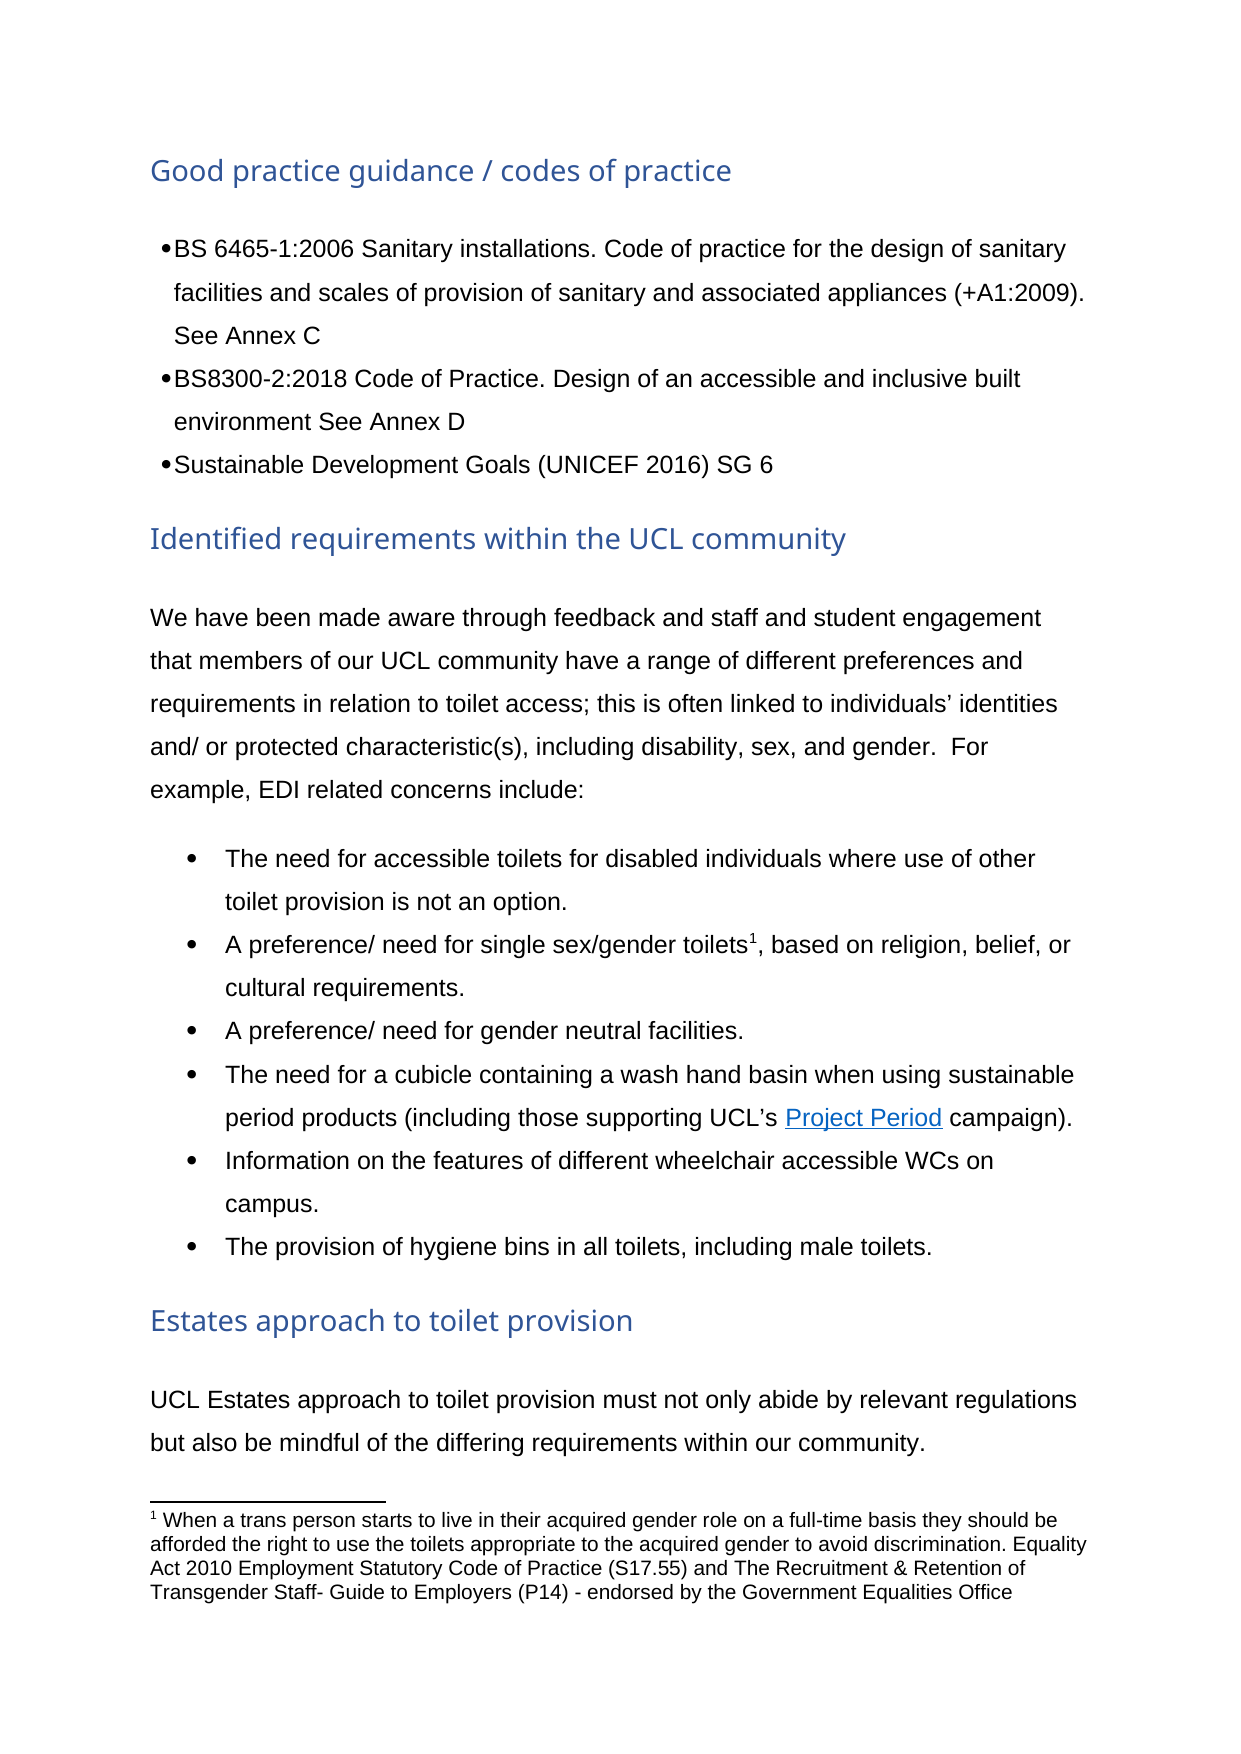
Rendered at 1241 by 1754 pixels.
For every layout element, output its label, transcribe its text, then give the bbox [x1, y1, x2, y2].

list The need for accessible toilets for disabled individuals where use of other toilet provision is not an option. [187, 844, 1090, 916]
list Information on the features of different wheelchair accessible WCs on campus. [187, 1146, 1090, 1218]
subtitle Good practice guidance / codes of practice [150, 150, 1090, 190]
text We have been made aware through feedback and staff and student engagement that members of our UCL community have a range of different preferences and requirements in relation to toilet access; this is often linked to individuals’ identities and/ or protected characteristic(s), including disability, sex, and gender. For example, EDI related concerns include: [150, 603, 1090, 804]
list The need for a cubicle containing a wash hand basin when using sustainable period products (including those supporting UCL’s Project Period campaign). [187, 1059, 1090, 1132]
subtitle Identified requirements within the UCL community [150, 518, 1090, 558]
list Sustainable Development Goals (UNICEF 2016) SG 6 [162, 450, 1090, 479]
list A preference/ need for single sex/gender toilets, based on religion, belief, or cultural requirements. [187, 930, 1090, 1002]
text UCL Estates approach to toilet provision must not only abide by relevant regulations but also be mindful of the differing requirements within our community. [150, 1385, 1090, 1457]
list A preference/ need for gender neutral facilities. [187, 1016, 1090, 1045]
list BS 6465-1:2006 Sanitary installations. Code of practice for the design of sanitary facilities and scales of provision of sanitary and associated appliances (+A1:2009). See Annex C [162, 234, 1090, 349]
list The provision of hygiene bins in all toilets, including male toilets. [187, 1232, 1090, 1261]
subtitle Estates approach to toilet provision [150, 1301, 1090, 1340]
list BS8300-2:2018 Code of Practice. Design of an accessible and inclusive built environment See Annex D [162, 364, 1090, 436]
